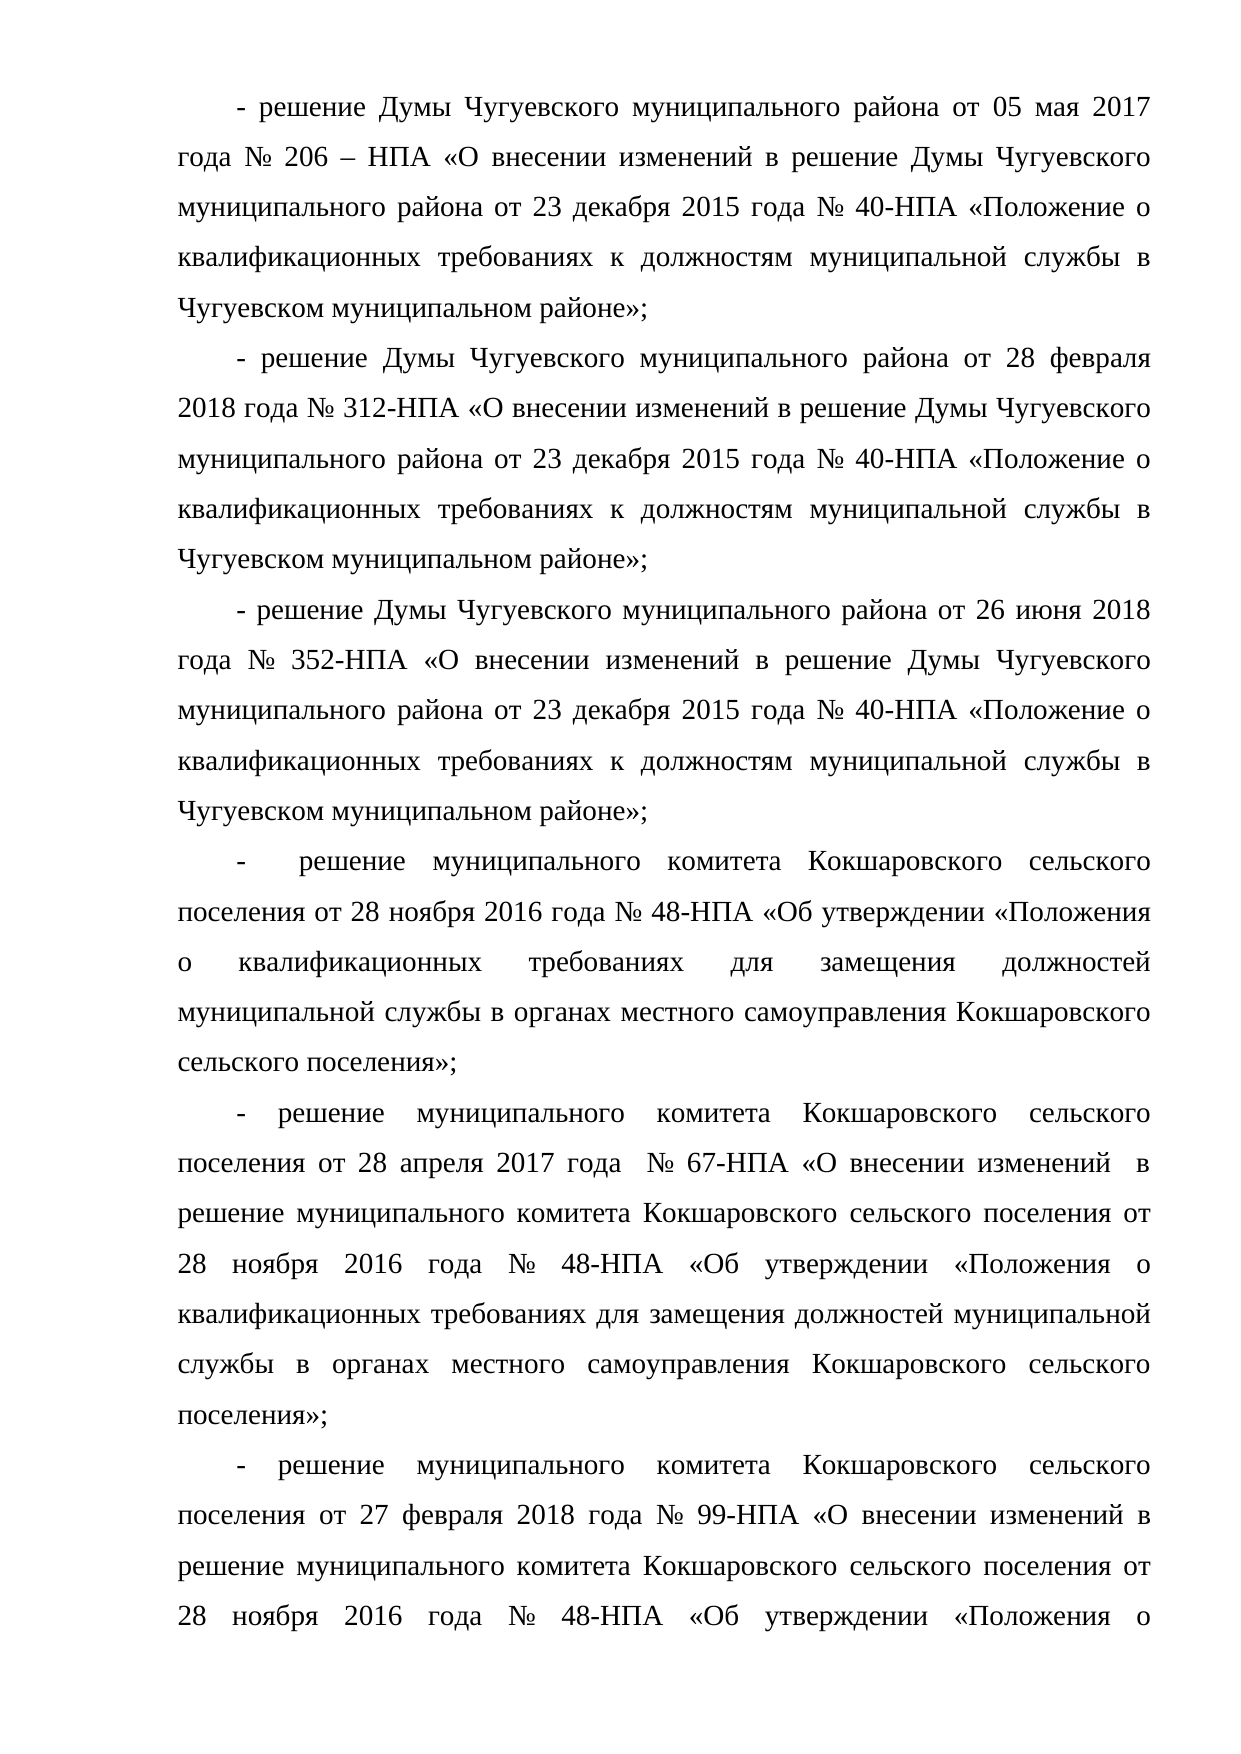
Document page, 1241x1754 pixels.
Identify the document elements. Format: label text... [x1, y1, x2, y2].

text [177, 1447, 1152, 1632]
text - решение Думы Чугуевского муниципального района от 05 мая 2017 года № 206 – НПА «О внесении изменений в решение Думы Чугуевского муниципального района от 23 декабря 2015 года № 40-НПА «Положение о квалификационных требованиях к должностям муниципальной службы в Чугуевском муниципальном районе»; [177, 89, 1152, 323]
text - решение муниципального комитета Кокшаровского сельского поселения от 28 апреля 2017 года № 67-НПА «О внесении изменений в решение муниципального комитета Кокшаровского сельского поселения от 28 ноября 2016 года № 48-НПА «Об утверждении «Положения о квалификационных требованиях для замещения должностей муниципальной службы в органах местного самоуправления Кокшаровского сельского поселения»; [177, 1095, 1152, 1430]
text - решение муниципального комитета Кокшаровского сельского поселения от 28 ноября 2016 года № 48-НПА «Об утверждении «Положения о квалификационных требованиях для замещения должностей муниципальной службы в органах местного самоуправления Кокшаровского сельского поселения»; [177, 843, 1152, 1078]
text - решение Думы Чугуевского муниципального района от 26 июня 2018 года № 352-НПА «О внесении изменений в решение Думы Чугуевского муниципального района от 23 декабря 2015 года № 40-НПА «Положение о квалификационных требованиях к должностям муниципальной службы в Чугуевском муниципальном районе»; [177, 592, 1152, 827]
text - решение Думы Чугуевского муниципального района от 28 февраля 2018 года № 312-НПА «О внесении изменений в решение Думы Чугуевского муниципального района от 23 декабря 2015 года № 40-НПА «Положение о квалификационных требованиях к должностям муниципальной службы в Чугуевском муниципальном районе»; [177, 340, 1152, 575]
